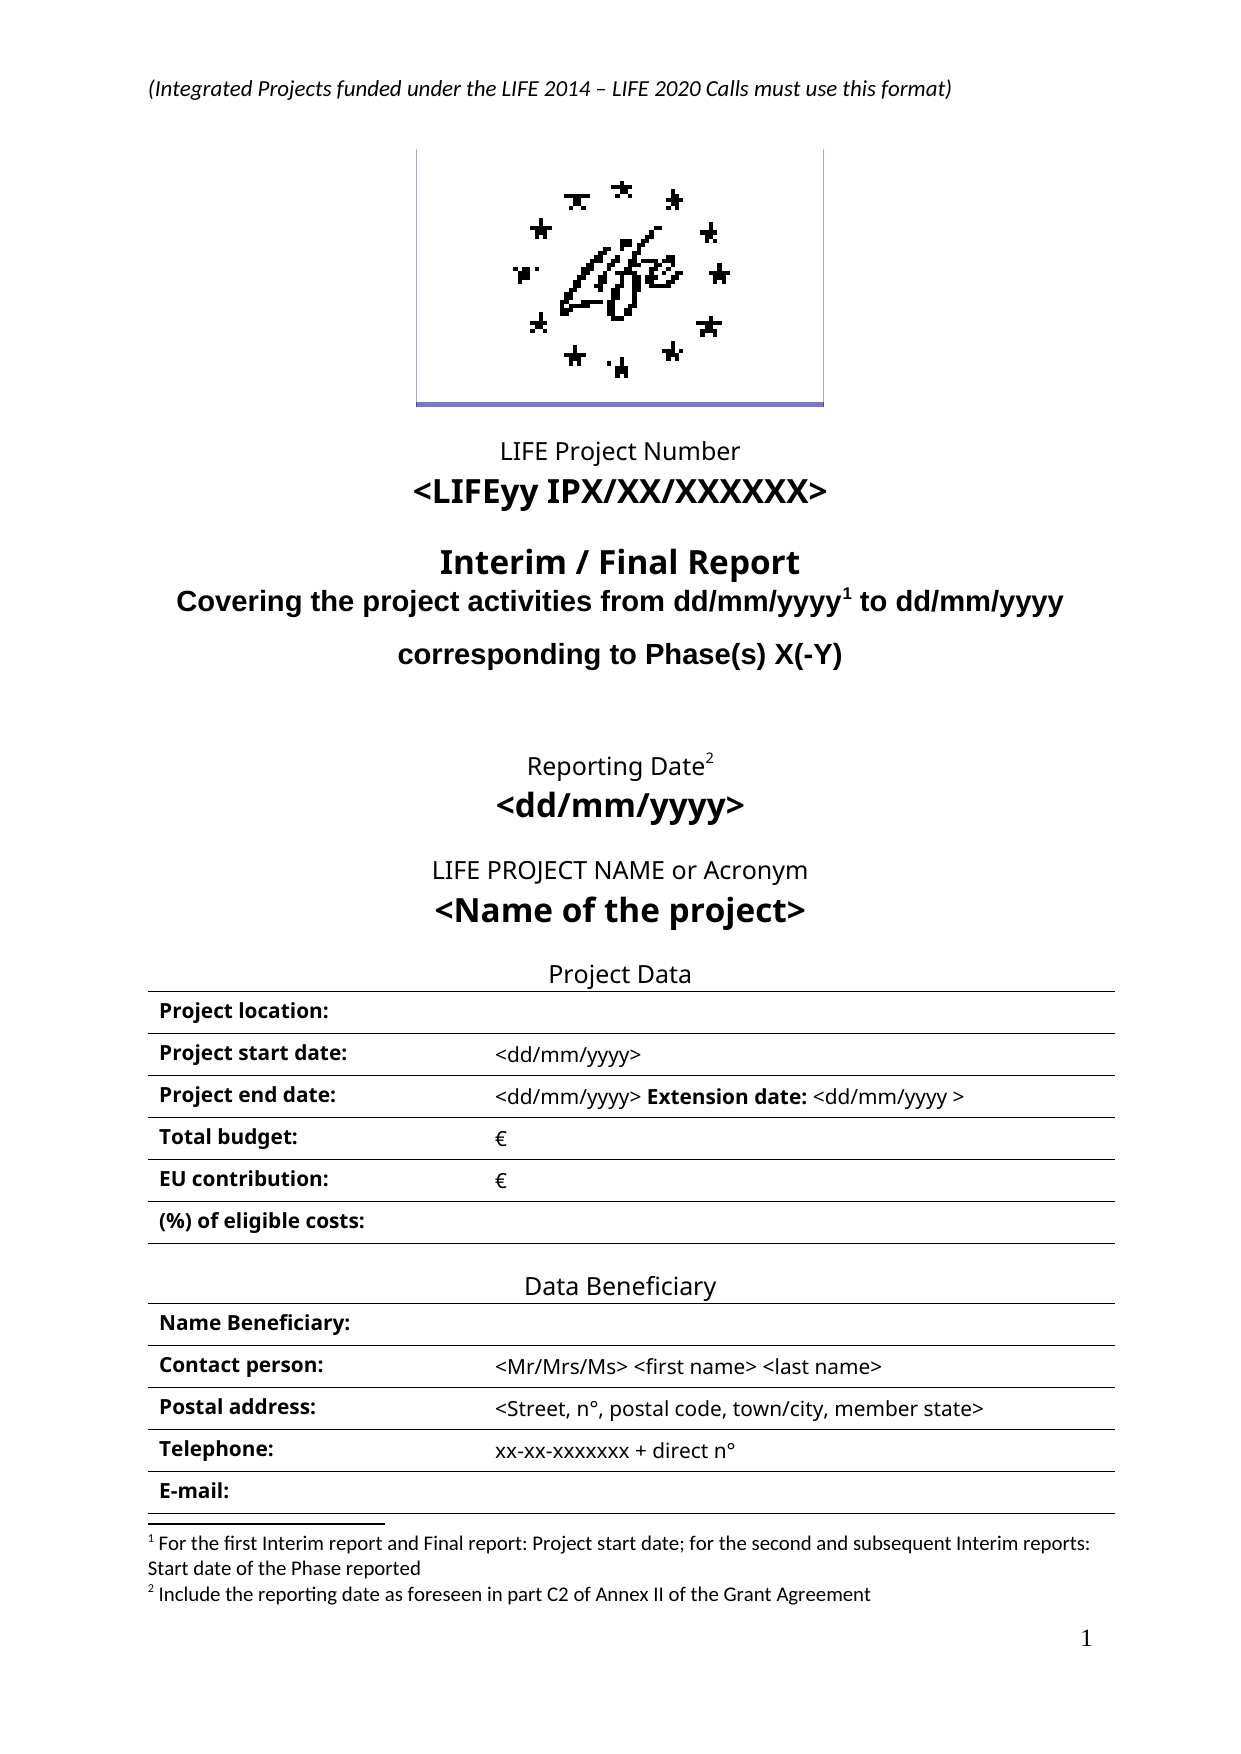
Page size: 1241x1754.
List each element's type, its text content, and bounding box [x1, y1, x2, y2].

table_cell Contact person: [148, 1346, 484, 1387]
table_cell € [484, 1160, 1115, 1201]
table_cell € [484, 1118, 1115, 1159]
table_cell <Mr/Mrs/Ms> <first name> <last name> [484, 1346, 1115, 1387]
title <LIFEyy IPX/XX/XXXXXX> [148, 468, 1093, 513]
table_cell Telephone: [148, 1430, 484, 1471]
title Project Data [148, 957, 1093, 991]
table_header Name Beneficiary: [148, 1304, 484, 1345]
table_cell (%) of eligible costs: [148, 1202, 484, 1243]
table_header [484, 1304, 1115, 1345]
table_cell <dd/mm/yyyy> Extension date: <dd/mm/yyyy > [484, 1076, 1115, 1117]
title LIFE Project Number [148, 434, 1093, 468]
table_cell Postal address: [148, 1388, 484, 1429]
table_cell Project start date: [148, 1034, 484, 1075]
text <Name of the project> [148, 887, 1093, 932]
table_cell Total budget: [148, 1118, 484, 1159]
title Reporting Date [148, 748, 1093, 782]
text Covering the project activities from dd/mm/yyyy to dd/mm/yyyy [148, 584, 1093, 617]
title <dd/mm/yyyy> [148, 782, 1093, 828]
table_cell EU contribution: [148, 1160, 484, 1201]
text Interim / Final Report [148, 538, 1093, 584]
text corresponding to Phase(s) X(-Y) [148, 637, 1093, 670]
title Data Beneficiary [148, 1269, 1093, 1303]
title LIFE PROJECT NAME or Acronym [148, 853, 1093, 887]
table_header [484, 992, 1115, 1033]
table_cell E-mail: [148, 1472, 484, 1513]
table_cell <dd/mm/yyyy> [484, 1034, 1115, 1075]
table_cell [484, 1472, 1115, 1513]
table_cell Project end date: [148, 1076, 484, 1117]
table_header Project location: [148, 992, 484, 1033]
table_cell <Street, n°, postal code, town/city, member state> [484, 1388, 1115, 1429]
table_cell [484, 1202, 1115, 1243]
table_cell xx-xx-xxxxxxx + direct n° [484, 1430, 1115, 1471]
